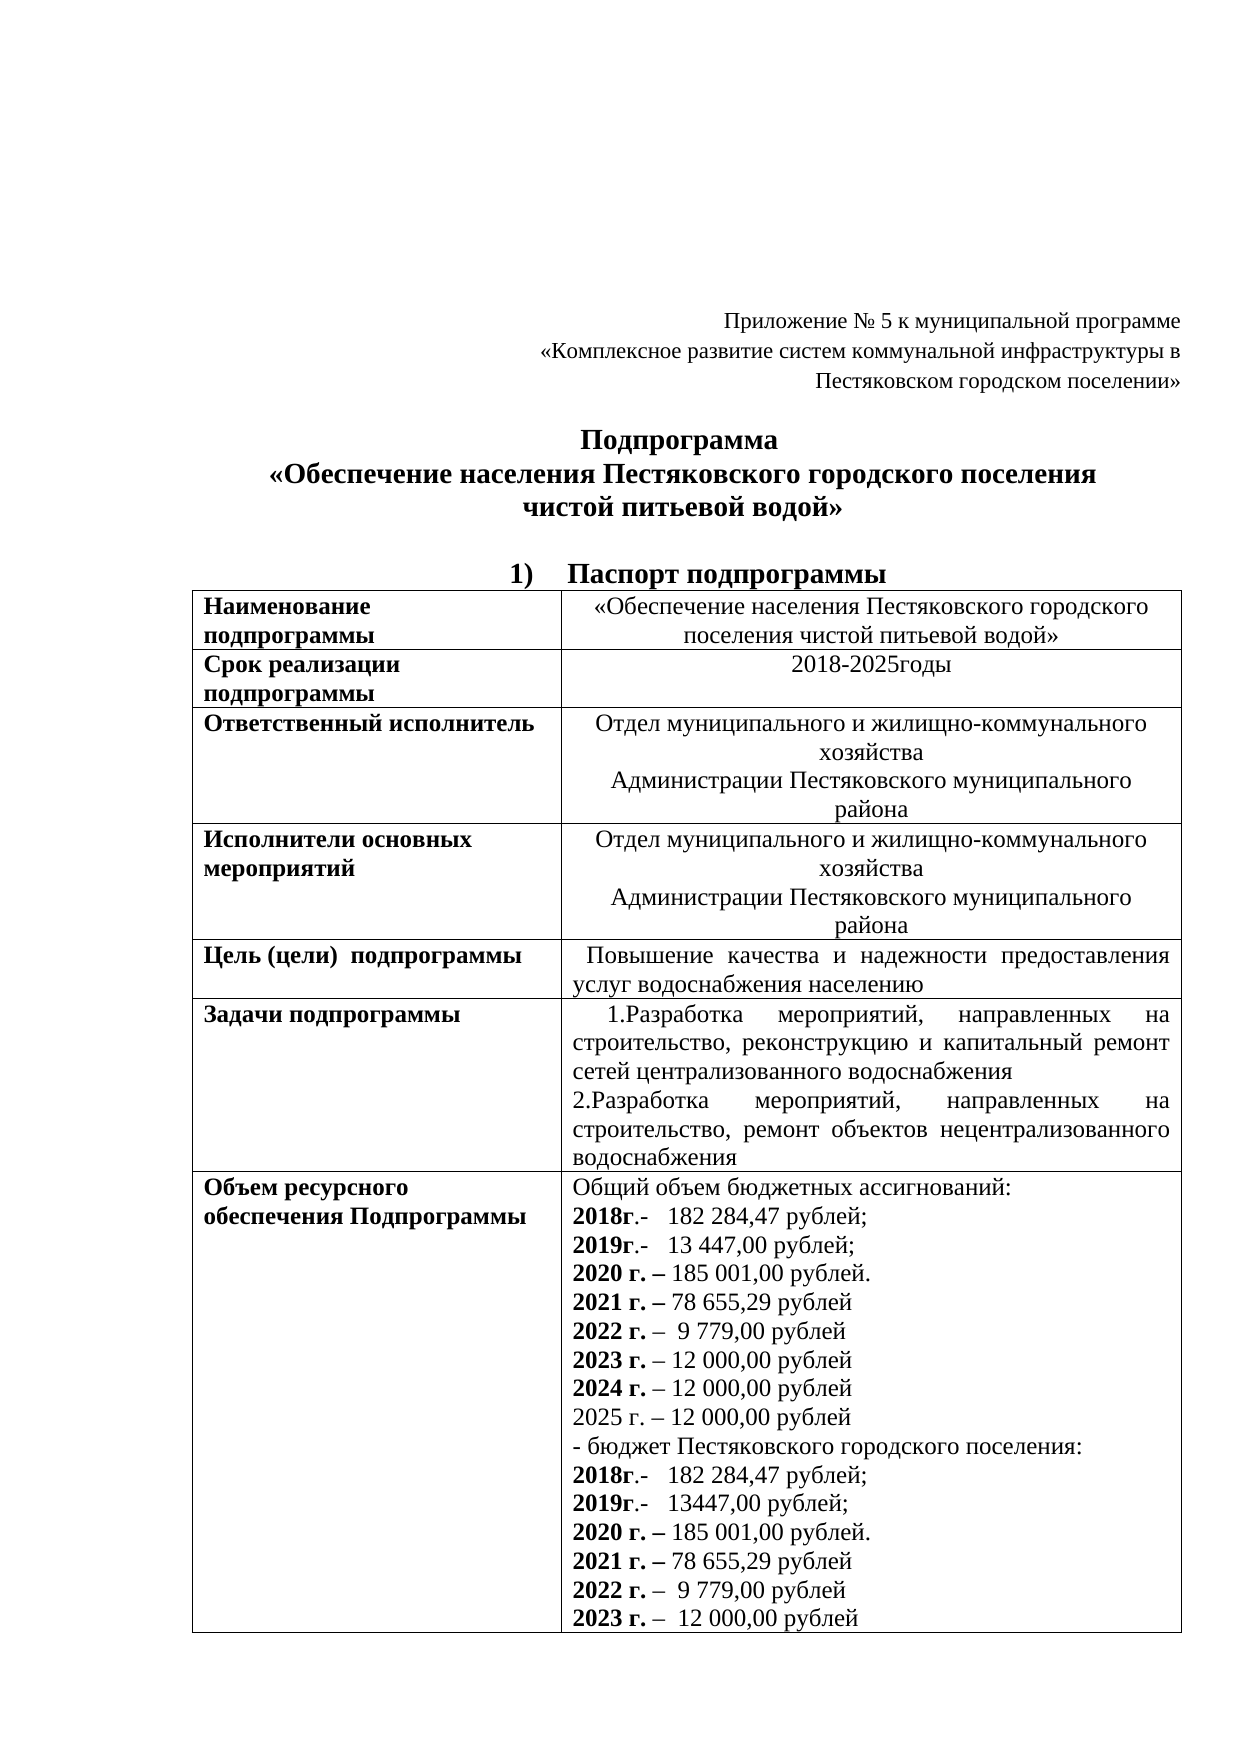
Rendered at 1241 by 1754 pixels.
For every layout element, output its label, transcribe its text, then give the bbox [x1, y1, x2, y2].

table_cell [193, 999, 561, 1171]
text «Обеспечение населения Пестяковского городского поселения [177, 456, 1181, 489]
text Подпрограмма [177, 422, 1181, 456]
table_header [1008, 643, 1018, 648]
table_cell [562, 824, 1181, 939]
text Пестяковском городском поселении» [177, 367, 1181, 393]
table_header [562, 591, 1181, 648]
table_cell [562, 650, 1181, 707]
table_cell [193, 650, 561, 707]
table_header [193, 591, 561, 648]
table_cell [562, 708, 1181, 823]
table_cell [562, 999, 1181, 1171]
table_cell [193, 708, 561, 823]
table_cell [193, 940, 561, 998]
text Приложение № 5 к муниципальной программе [177, 307, 1181, 333]
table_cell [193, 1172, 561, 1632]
text «Комплексное развитие систем коммунальной инфраструктуры в [177, 337, 1181, 363]
list Паспорт подпрограммы [215, 556, 1181, 590]
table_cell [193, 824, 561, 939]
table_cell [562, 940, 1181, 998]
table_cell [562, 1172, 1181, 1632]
text чистой питьевой водой» [177, 489, 1181, 523]
